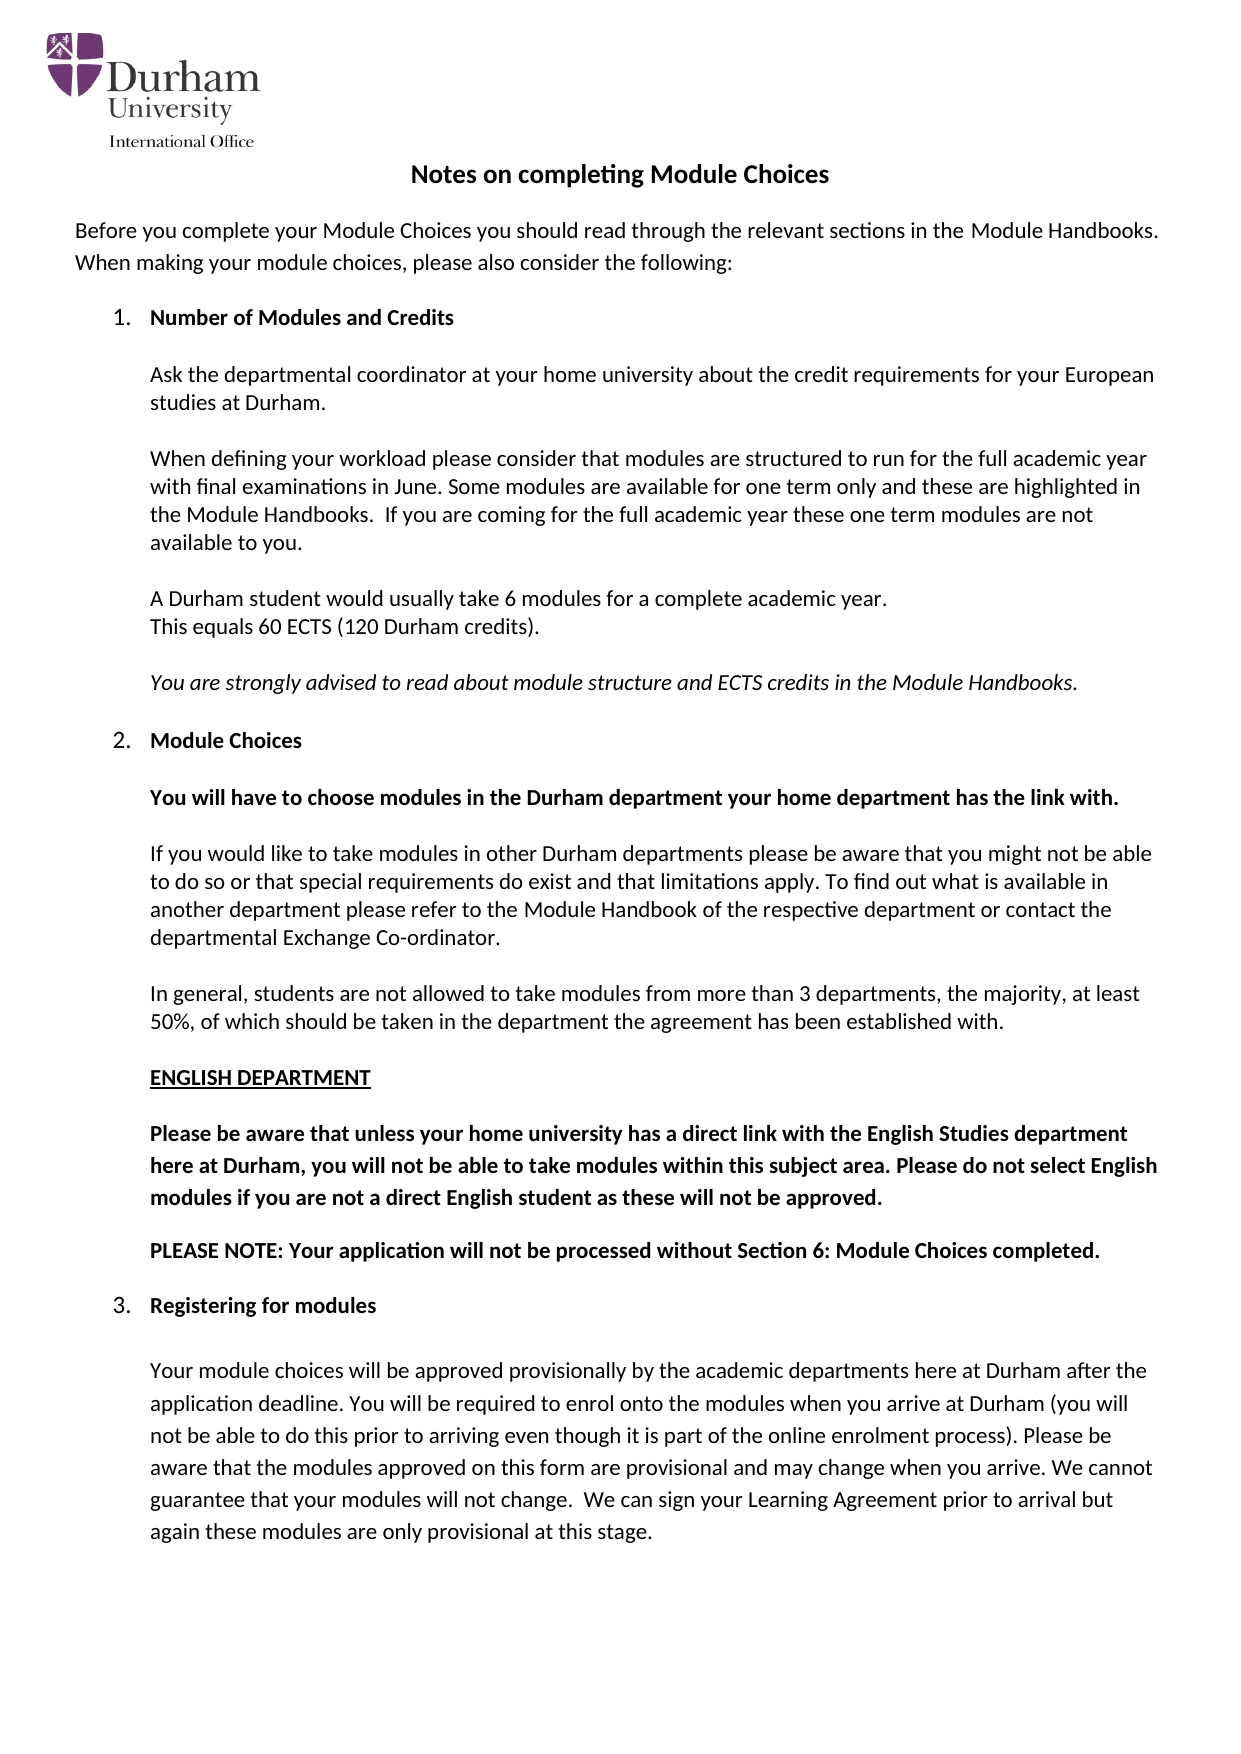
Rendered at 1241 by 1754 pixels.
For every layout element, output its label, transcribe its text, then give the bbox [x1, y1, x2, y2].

list Registering for modules Your module choices will be approved provisionally by the academic departments here at Durham after the application deadline. You will be required to enrol onto the modules when you arrive at Durham (you will not be able to do this prior to arriving even though it is part of the online enrolment process). Please be aware that the modules approved on this form are provisional and may change when you arrive. We cannot guarantee that your modules will not change. We can sign your Learning Agreement prior to arrival but again these modules are only provisional at this stage. [112, 1289, 1165, 1545]
list Module Choices You will have to choose modules in the Durham department your home department has the link with. If you would like to take modules in other Durham departments please be aware that you might not be able to do so or that special requirements do exist and that limitations apply. To find out what is available in another department please refer to the Module Handbook of the respective department or contact the departmental Exchange Co-ordinator. [112, 724, 1165, 979]
text PLEASE NOTE: Your application will not be processed without Section 6: Module Choices completed. [112, 1237, 1165, 1264]
text Notes on completing Module Choices [75, 158, 1165, 191]
picture [46, 33, 290, 153]
list Number of Modules and Credits Ask the departmental coordinator at your home university about the credit requirements for your European studies at Durham. When defining your workload please consider that modules are structured to run for the full academic year with final examinations in June. Some modules are available for one term only and these are highlighted in the Module Handbooks. If you are coming for the full academic year these one term modules are not available to you. A Durham student would usually take 6 modules for a complete academic year. This equals 60 ECTS (120 Durham credits). You are strongly advised to read about module structure and ECTS credits in the Module Handbooks. [112, 302, 1165, 724]
text Please be aware that unless your home university has a direct link with the English Studies department here at Durham, you will not be able to take modules within this subject area. Please do not select English modules if you are not a direct English student as these will not be approved. [150, 1119, 1165, 1212]
text Before you complete your Module Choices you should read through the relevant sections in the Module Handbooks. When making your module choices, please also consider the following: [75, 216, 1165, 277]
text In general, students are not allowed to take modules from more than 3 departments, the majority, at least 50%, of which should be taken in the department the agreement has been established with. ENGLISH DEPARTMENT [150, 979, 1165, 1091]
